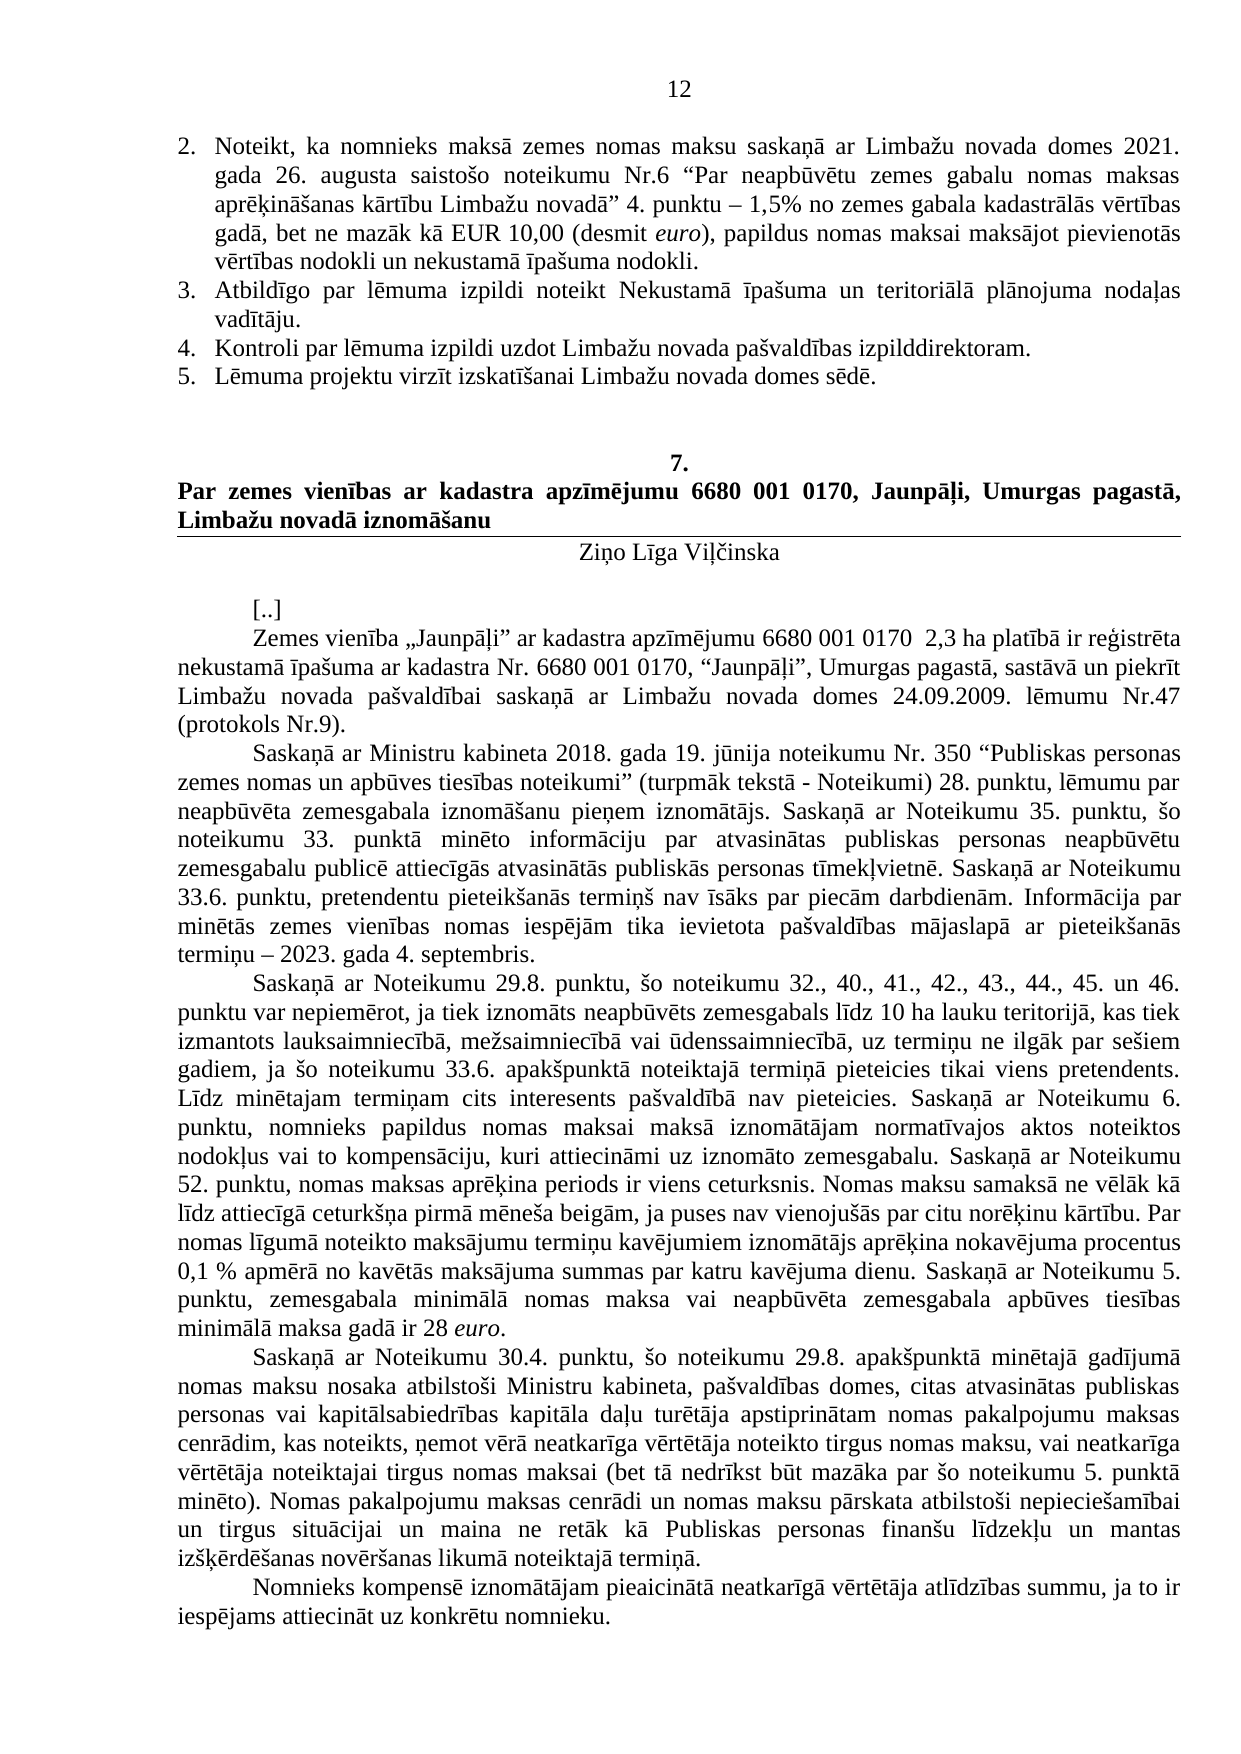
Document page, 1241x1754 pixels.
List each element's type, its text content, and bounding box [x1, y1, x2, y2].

text Nomnieks kompensē iznomātājam pieaicinātā neatkarīgā vērtētāja atlīdzības summu, ja to ir iespējams attiecināt uz konkrētu nomnieku. [177, 1572, 1181, 1629]
text Ziņo Līga Viļčinska [177, 537, 1181, 566]
list Atbildīgo par lēmuma izpildi noteikt Nekustamā īpašuma un teritoriālā plānojuma nodaļas vadītāju. [177, 275, 1181, 333]
text [..] [177, 594, 1181, 623]
text Saskaņā ar Ministru kabineta 2018. gada 19. jūnija noteikumu Nr. 350 “Publiskas personas zemes nomas un apbūves tiesības noteikumi” (turpmāk tekstā - Noteikumi) 28. punktu, lēmumu par neapbūvēta zemesgabala iznomāšanu pieņem iznomātājs. Saskaņā ar Noteikumu 35. punktu, šo noteikumu 33. punktā minēto informāciju par atvasinātas publiskas personas neapbūvētu zemesgabalu publicē attiecīgās atvasinātās publiskās personas tīmekļvietnē. Saskaņā ar Noteikumu 33.6. punktu, pretendentu pieteikšanās termiņš nav īsāks par piecām darbdienām. Informācija par minētās zemes vienības nomas iespējām tika ievietota pašvaldības mājaslapā ar pieteikšanās termiņu – 2023. gada 4. septembris. [177, 738, 1181, 968]
text Saskaņā ar Noteikumu 29.8. punktu, šo noteikumu 32., 40., 41., 42., 43., 44., 45. un 46. punktu var nepiemērot, ja tiek iznomāts neapbūvēts zemesgabals līdz 10 ha lauku teritorijā, kas tiek izmantots lauksaimniecībā, mežsaimniecībā vai ūdenssaimniecībā, uz termiņu ne ilgāk par sešiem gadiem, ja šo noteikumu 33.6. apakšpunktā noteiktajā termiņā pieteicies tikai viens pretendents. Līdz minētajam termiņam cits interesents pašvaldībā nav pieteicies. Saskaņā ar Noteikumu 6. punktu, nomnieks papildus nomas maksai maksā iznomātājam normatīvajos aktos noteiktos nodokļus vai to kompensāciju, kuri attiecināmi uz iznomāto zemesgabalu. Saskaņā ar Noteikumu 52. punktu, nomas maksas aprēķina periods ir viens ceturksnis. Nomas maksu samaksā ne vēlāk kā līdz attiecīgā ceturkšņa pirmā mēneša beigām, ja puses nav vienojušās par citu norēķinu kārtību. Par nomas līgumā noteikto maksājumu termiņu kavējumiem iznomātājs aprēķina nokavējuma procentus 0,1 % apmērā no kavētās maksājuma summas par katru kavējuma dienu. Saskaņā ar Noteikumu 5. punktu, zemesgabala minimālā nomas maksa vai neapbūvēta zemesgabala apbūves tiesības minimālā maksa gadā ir 28 euro. [177, 968, 1181, 1342]
list Lēmuma projektu virzīt izskatīšanai Limbažu novada domes sēdē. [177, 361, 1181, 390]
text Saskaņā ar Noteikumu 30.4. punktu, šo noteikumu 29.8. apakšpunktā minētajā gadījumā nomas maksu nosaka atbilstoši Ministru kabineta, pašvaldības domes, citas atvasinātas publiskas personas vai kapitālsabiedrības kapitāla daļu turētāja apstiprinātam nomas pakalpojumu maksas cenrādim, kas noteikts, ņemot vērā neatkarīga vērtētāja noteikto tirgus nomas maksu, vai neatkarīga vērtētāja noteiktajai tirgus nomas maksai (bet tā nedrīkst būt mazāka par šo noteikumu 5. punktā minēto). Nomas pakalpojumu maksas cenrādi un nomas maksu pārskata atbilstoši nepieciešamībai un tirgus situācijai un maina ne retāk kā Publiskas personas finanšu līdzekļu un mantas izšķērdēšanas novēršanas likumā noteiktajā termiņā. [177, 1342, 1181, 1572]
text 7. [177, 448, 1181, 476]
text Zemes vienība „Jaunpāļi” ar kadastra apzīmējumu 6680 001 0170 2,3 ha platībā ir reģistrēta nekustamā īpašuma ar kadastra Nr. 6680 001 0170, “Jaunpāļi”, Umurgas pagastā, sastāvā un piekrīt Limbažu novada pašvaldībai saskaņā ar Limbažu novada domes 24.09.2009. lēmumu Nr.47 (protokols Nr.9). [177, 623, 1181, 738]
list Kontroli par lēmuma izpildi uzdot Limbažu novada pašvaldības izpilddirektoram. [177, 333, 1181, 361]
list Noteikt, ka nomnieks maksā zemes nomas maksu saskaņā ar Limbažu novada domes 2021. gada 26. augusta saistošo noteikumu Nr.6 “Par neapbūvētu zemes gabalu nomas maksas aprēķināšanas kārtību Limbažu novadā” 4. punktu – 1,5% no zemes gabala kadastrālās vērtības gadā, bet ne mazāk kā EUR 10,00 (desmit euro), papildus nomas maksai maksājot pievienotās vērtības nodokli un nekustamā īpašuma nodokli. [177, 131, 1181, 275]
text Par zemes vienības ar kadastra apzīmējumu 6680 001 0170, Jaunpāļi, Umurgas pagastā, Limbažu novadā iznomāšanu [177, 476, 1181, 536]
